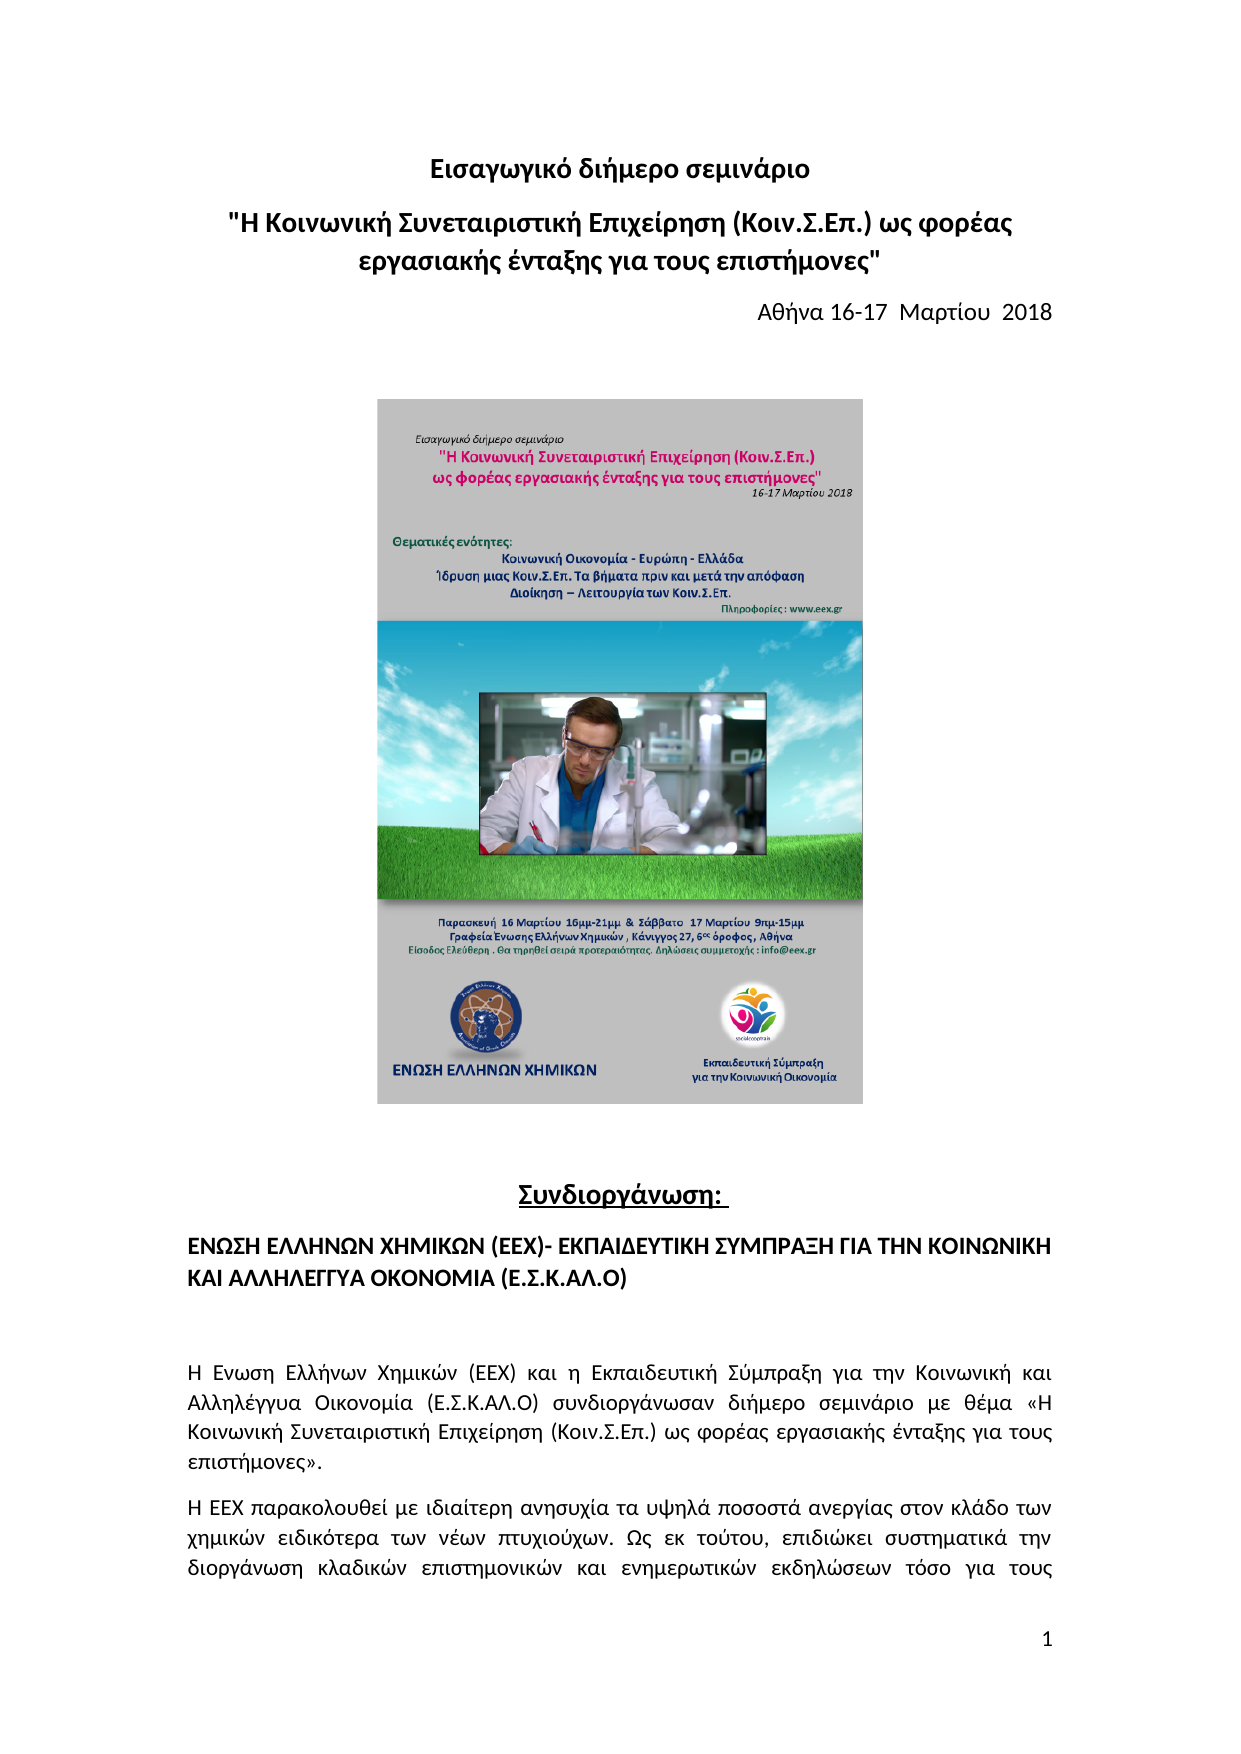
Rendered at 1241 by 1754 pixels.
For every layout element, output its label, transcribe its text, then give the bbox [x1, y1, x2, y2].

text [187, 1493, 1053, 1581]
text Αθήνα 16-17 Μαρτίου 2018 [187, 296, 1053, 327]
text "Η Κοινωνική Συνεταιριστική Επιχείρηση (Κοιν.Σ.Επ.) ως φορέας εργασιακής ένταξης για τους επιστήμονες" [187, 204, 1053, 278]
text Η Ένωση Ελλήνων Χημικών (ΕΕΧ) και η Εκπαιδευτική Σύμπραξη για την Κοινωνική και Αλληλέγγυα Οικονομία (Ε.Σ.Κ.ΑΛ.Ο) συνδιοργάνωσαν διήμερο σεμινάριο με θέμα «Η Κοινωνική Συνεταιριστική Επιχείρηση (Κοιν.Σ.Επ.) ως φορέας εργασιακής ένταξης για τους επιστήμονες». [187, 1358, 1053, 1475]
text ΕΝΩΣΗ ΕΛΛΗΝΩΝ ΧΗΜΙΚΩΝ (ΕΕΧ)- ΕΚΠΑΙΔΕΥΤΙΚΗ ΣΥΜΠΡΑΞΗ ΓΙΑ ΤΗΝ ΚΟΙΝΩΝΙΚΗ ΚΑΙ ΑΛΛΗΛΕΓΓΥΑ ΟΚΟΝΟΜΙΑ (Ε.Σ.Κ.ΑΛ.Ο) [187, 1230, 1053, 1293]
picture [377, 399, 863, 1104]
text Συνδιοργάνωση: [187, 1176, 1053, 1212]
text Εισαγωγικό διήμερο σεμινάριο [187, 150, 1053, 186]
